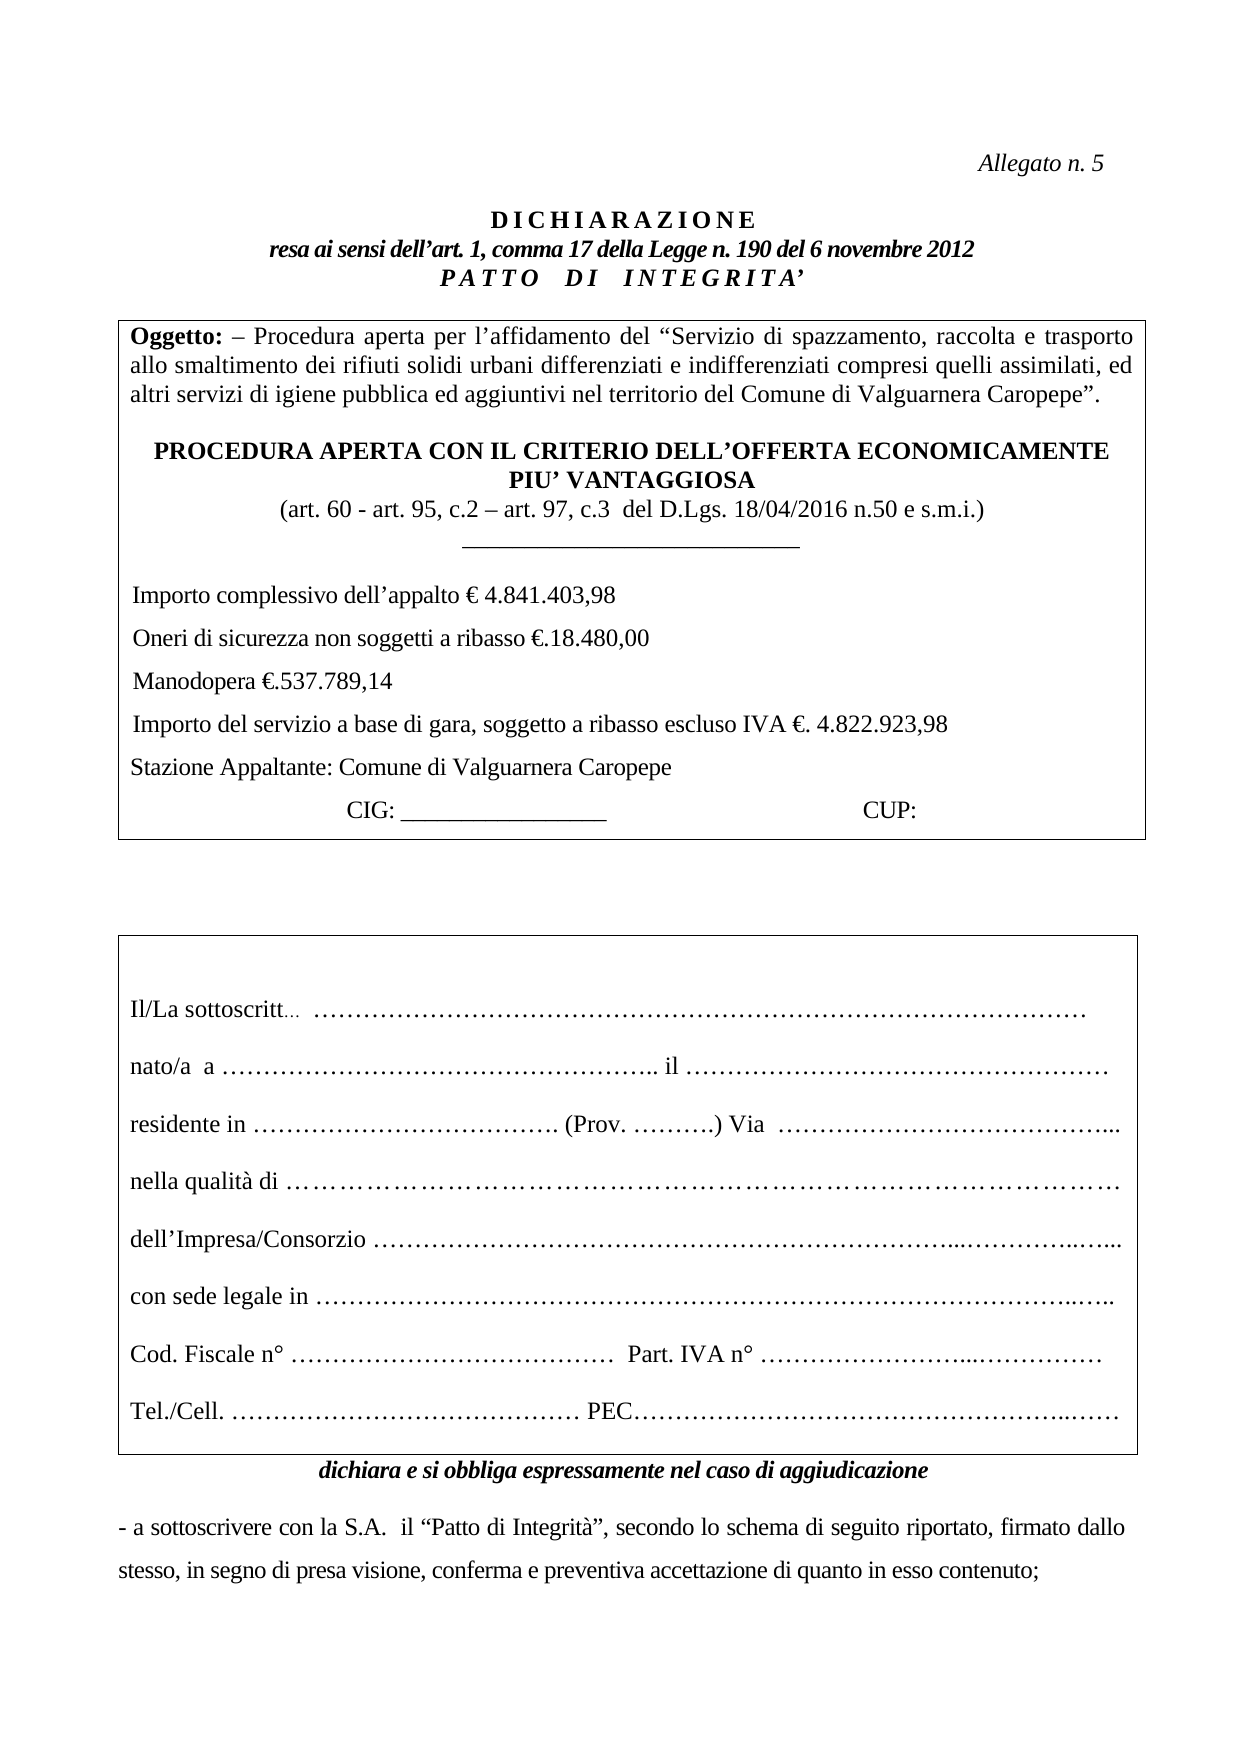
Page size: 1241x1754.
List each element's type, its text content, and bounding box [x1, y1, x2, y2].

list - a sottoscrivere con la S.A. il “Patto di Integrità”, secondo lo schema di seguito riportato, firmato dallo stesso, in segno di presa visione, conferma e preventiva accettazione di quanto in esso contenuto; [118, 1512, 1127, 1584]
text resa ai sensi dell’art. 1, comma 17 della Legge n. 190 del 6 novembre 2012 [124, 234, 1122, 263]
table_header Il/La sottoscritt… ………………………………………………………………………………… nato/a a …………………………………………….. il …………………………………………… residente in ………………………………. (Prov. ……….) Via …………………………………... nella qualità di ………………………………………………………………………………… dell’Impresa/Consorzio ……………………………………………………………...…………..…... con sede legale in ………………………………………………………………………………..….. Cod. Fiscale n° ………………………………… Part. IVA n° ……………………...…………… Tel./Cell. …………………………………… PEC……………………………………………..…… [119, 936, 1137, 1454]
text dichiara e si obbliga espressamente nel caso di aggiudicazione [123, 1455, 1127, 1484]
text P A T T O D I I N T E G R I T A’ [124, 263, 1122, 291]
text Allegato n. 5 [118, 148, 1122, 176]
table_header Oggetto: – Procedura aperta per l’affidamento del “Servizio di spazzamento, raccolta e trasporto allo smaltimento dei rifiuti solidi urbani differenziati e indifferenziati compresi quelli assimilati, ed altri servizi di igiene pubblica ed aggiuntivi nel territorio del Comune di Valguarnera Caropepe”. PROCEDURA APERTA CON IL CRITERIO DELL’OFFERTA ECONOMICAMENTE PIU’ VANTAGGIOSA (art. 60 - art. 95, c.2 – art. 97, c.3 del D.Lgs. 18/04/2016 n.50 e s.m.i.) ___________________________ Importo complessivo dell’appalto € 4.841.403,98 Oneri di sicurezza non soggetti a ribasso €.18.480,00 Manodopera €.537.789,14 Importo del servizio a base di gara, soggetto a ribasso escluso IVA €. 4.822.923,98 Stazione Appaltante: Comune di Valguarnera Caropepe CIG: _________________ CUP: [119, 321, 1145, 838]
text D I C H I A R A Z I O N E [124, 205, 1122, 234]
